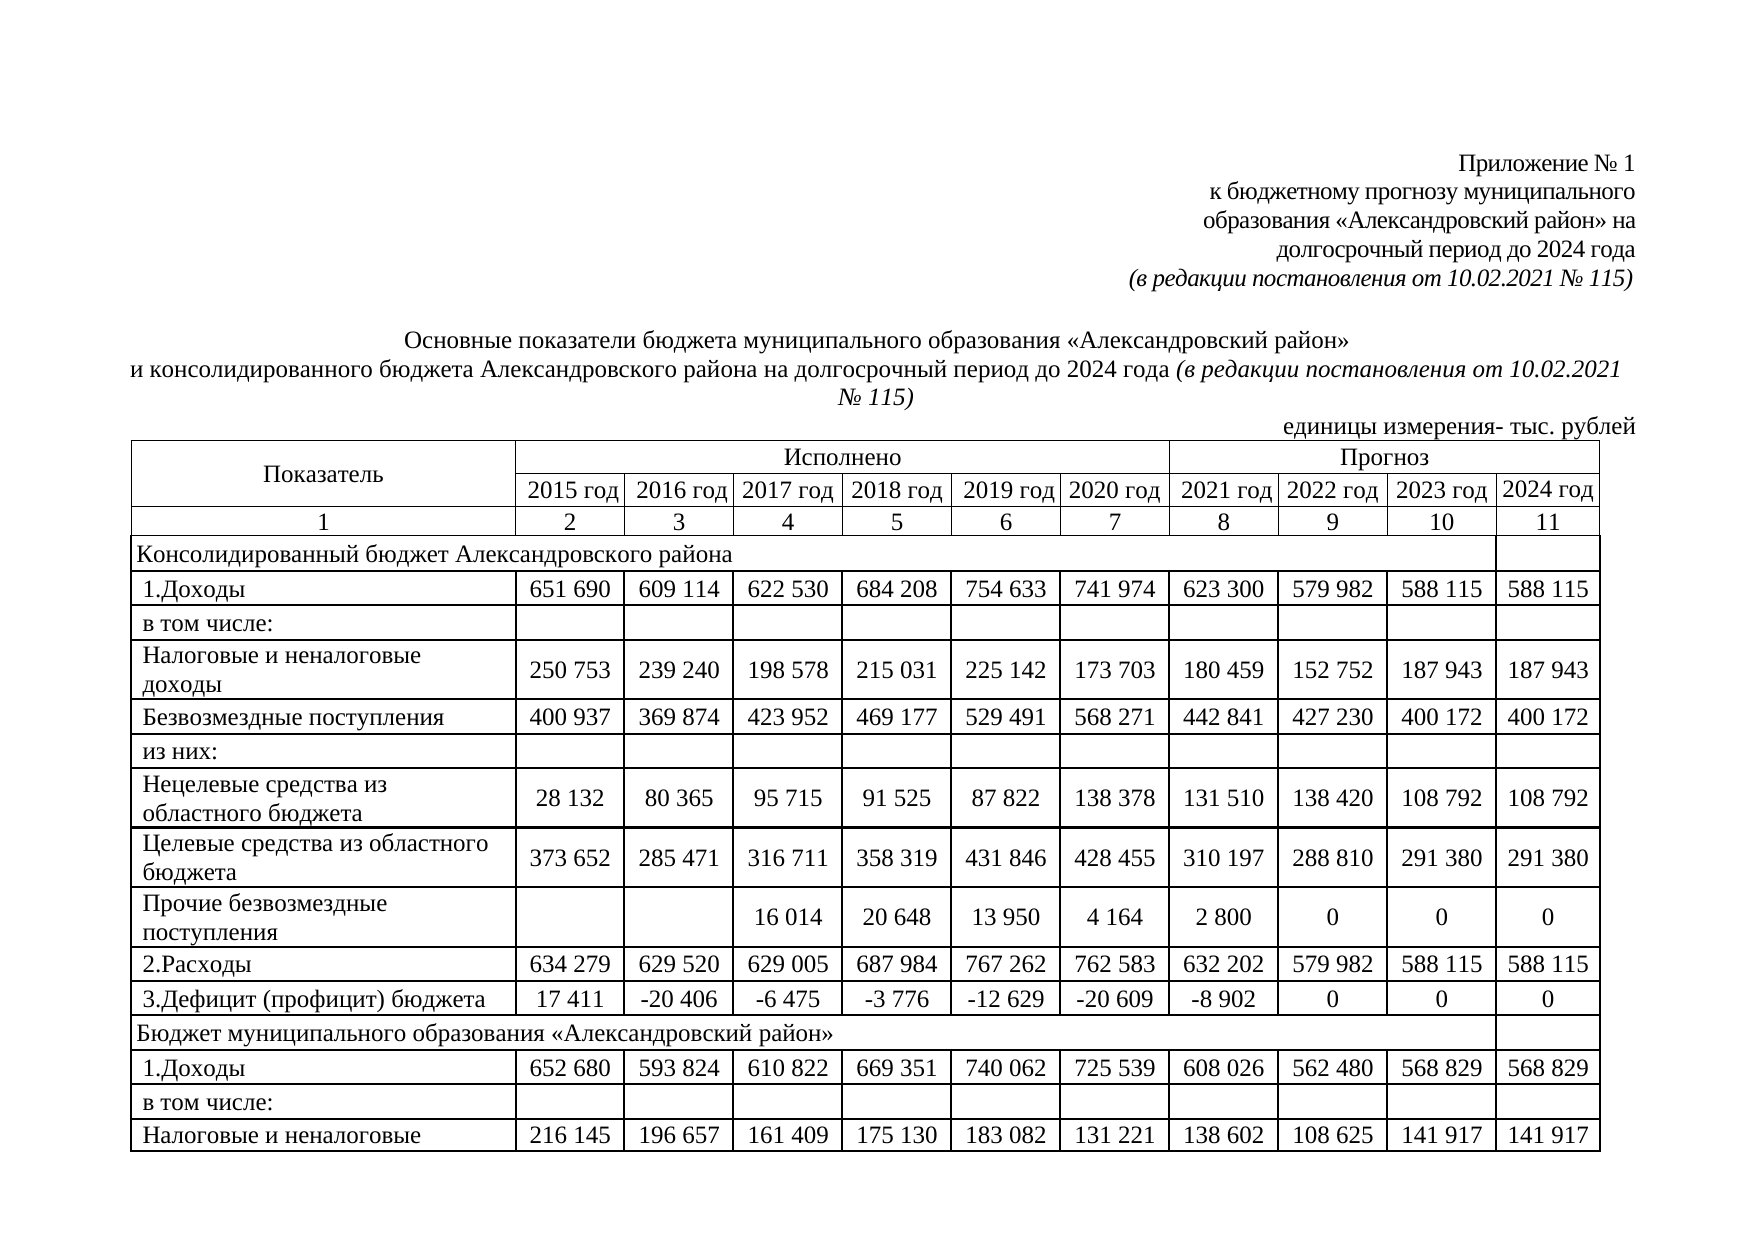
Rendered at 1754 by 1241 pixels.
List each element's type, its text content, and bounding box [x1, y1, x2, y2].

table_cell [625, 735, 732, 767]
table_cell 141 917 [1497, 1120, 1599, 1149]
table_cell 684 208 [843, 572, 950, 604]
table_cell 0 [1279, 888, 1386, 946]
table_cell 2 [516, 507, 624, 535]
table_cell 629 005 [734, 948, 841, 980]
table_cell 609 114 [625, 572, 732, 604]
table_cell [517, 606, 623, 638]
table_cell 138 602 [1170, 1120, 1277, 1149]
table_cell [1497, 606, 1599, 638]
table_cell 579 982 [1279, 948, 1386, 980]
table_cell 2021 год [1170, 474, 1278, 506]
table_cell [843, 1085, 950, 1117]
table_cell 8 [1170, 507, 1278, 535]
table_cell 4 [734, 507, 842, 535]
table_cell [1497, 1085, 1599, 1117]
table_cell [952, 606, 1059, 638]
table_cell 632 202 [1170, 948, 1277, 980]
table_cell 369 874 [625, 700, 732, 732]
table_cell 588 115 [1388, 572, 1495, 604]
table_cell 131 221 [1061, 1120, 1168, 1149]
table_cell [517, 888, 623, 946]
table_cell 3 [625, 507, 733, 535]
table_cell Целевые средства из областного бюджета [132, 829, 515, 886]
table_cell 652 680 [517, 1051, 623, 1083]
table_cell 428 455 [1061, 829, 1168, 886]
table_cell 225 142 [952, 641, 1059, 698]
table_cell [734, 1085, 841, 1117]
table_cell [1061, 606, 1168, 638]
text Основные показатели бюджета муниципального образования «Александровский район» [118, 325, 1636, 354]
table_cell 2015 год [516, 474, 624, 506]
table_cell [625, 888, 732, 946]
text образования «Александровский район» на долгосрочный период до 2024 года [1093, 205, 1636, 263]
table_cell [734, 735, 841, 767]
text (в редакции постановления от 10.02.2021 № 115) [1093, 263, 1636, 291]
text единицы измерения- тыс. рублей [118, 411, 1636, 440]
table_cell 196 657 [625, 1120, 732, 1149]
table_cell 216 145 [517, 1120, 623, 1149]
table_cell 568 829 [1388, 1051, 1495, 1083]
table_cell Бюджет муниципального образования «Александровский район» [132, 1016, 1495, 1049]
table_cell [1279, 1085, 1386, 1117]
table_cell 400 937 [517, 700, 623, 732]
table_cell 6 [952, 507, 1060, 535]
table_cell [1388, 606, 1495, 638]
table_cell в том числе: [132, 606, 515, 638]
table_cell 568 829 [1497, 1051, 1599, 1083]
table_cell 622 530 [734, 572, 841, 604]
table_cell 725 539 [1061, 1051, 1168, 1083]
table_cell 593 824 [625, 1051, 732, 1083]
table_cell 0 [1497, 982, 1599, 1014]
table_cell 427 230 [1279, 700, 1386, 732]
table_cell [734, 606, 841, 638]
table_cell [517, 735, 623, 767]
table_cell [843, 735, 950, 767]
table_header Показатель [132, 441, 515, 506]
table_cell 2016 год [625, 474, 733, 506]
table_cell 0 [1279, 982, 1386, 1014]
table_cell [1497, 536, 1599, 570]
table_cell Налоговые и неналоговые доходы [132, 1120, 515, 1149]
table_cell [1279, 606, 1386, 638]
table_cell 152 752 [1279, 641, 1386, 698]
text Приложение № 1 [118, 148, 1636, 176]
table_cell [1497, 735, 1599, 767]
table_header Исполнено [516, 441, 1169, 473]
table_cell 7 [1061, 507, 1169, 535]
table_cell 740 062 [952, 1051, 1059, 1083]
table_cell [1061, 1085, 1168, 1117]
table_cell [1170, 735, 1277, 767]
table_cell 285 471 [625, 829, 732, 886]
table_cell 138 420 [1279, 769, 1386, 826]
table_cell 669 351 [843, 1051, 950, 1083]
table_cell 623 300 [1170, 572, 1277, 604]
table_cell [1388, 1085, 1495, 1117]
table_cell 183 082 [952, 1120, 1059, 1149]
table_cell 95 715 [734, 769, 841, 826]
table_cell [1388, 735, 1495, 767]
table_cell -8 902 [1170, 982, 1277, 1014]
table_cell Нецелевые средства из областного бюджета [132, 769, 515, 826]
table_cell 629 520 [625, 948, 732, 980]
table_cell 198 578 [734, 641, 841, 698]
table_cell [1170, 606, 1277, 638]
table_cell 358 319 [843, 829, 950, 886]
table_cell [1061, 735, 1168, 767]
table_cell Консолидированный бюджет Александровского района [132, 536, 1495, 570]
table_cell 291 380 [1497, 829, 1599, 886]
table_cell 579 982 [1279, 572, 1386, 604]
table_cell 562 480 [1279, 1051, 1386, 1083]
table_cell [952, 735, 1059, 767]
table_cell 442 841 [1170, 700, 1277, 732]
table_cell [517, 1085, 623, 1117]
table_cell 423 952 [734, 700, 841, 732]
table_cell 4 164 [1061, 888, 1168, 946]
table_cell 91 525 [843, 769, 950, 826]
table_cell Безвозмездные поступления [132, 700, 515, 732]
table_cell 2020 год [1061, 474, 1169, 506]
table_cell 87 822 [952, 769, 1059, 826]
table_cell 610 822 [734, 1051, 841, 1083]
table_cell 108 625 [1279, 1120, 1386, 1149]
table_cell 10 [1388, 507, 1496, 535]
table_cell 108 792 [1388, 769, 1495, 826]
table_cell из них: [132, 735, 515, 767]
table_cell 141 917 [1388, 1120, 1495, 1149]
table_cell 431 846 [952, 829, 1059, 886]
table_cell -6 475 [734, 982, 841, 1014]
table_cell 250 753 [517, 641, 623, 698]
table_cell [952, 1085, 1059, 1117]
table_cell [843, 606, 950, 638]
table_cell Прочие безвозмездные поступления [132, 888, 515, 946]
table_cell [625, 1085, 732, 1117]
table_cell 529 491 [952, 700, 1059, 732]
table_cell 9 [1279, 507, 1387, 535]
table_cell 161 409 [734, 1120, 841, 1149]
table_cell 2022 год [1279, 474, 1387, 506]
table_cell 3.Дефицит (профицит) бюджета [132, 982, 515, 1014]
table_cell 2019 год [952, 474, 1060, 506]
table_cell 2023 год [1388, 474, 1496, 506]
table_cell 173 703 [1061, 641, 1168, 698]
table_cell 1.Доходы [132, 1051, 515, 1083]
table_cell 310 197 [1170, 829, 1277, 886]
table_cell 762 583 [1061, 948, 1168, 980]
table_cell 400 172 [1497, 700, 1599, 732]
table_cell 588 115 [1388, 948, 1495, 980]
table_cell 0 [1388, 982, 1495, 1014]
table_cell 2 800 [1170, 888, 1277, 946]
table_cell 767 262 [952, 948, 1059, 980]
table_cell 373 652 [517, 829, 623, 886]
table_cell 215 031 [843, 641, 950, 698]
table_cell 316 711 [734, 829, 841, 886]
table_cell -20 406 [625, 982, 732, 1014]
table_cell 588 115 [1497, 948, 1599, 980]
table_cell 588 115 [1497, 572, 1599, 604]
table_cell 187 943 [1388, 641, 1495, 698]
table_cell 0 [1388, 888, 1495, 946]
table_cell в том числе: [132, 1085, 515, 1117]
table_cell 13 950 [952, 888, 1059, 946]
table_cell 400 172 [1388, 700, 1495, 732]
table_cell 17 411 [517, 982, 623, 1014]
table_cell 5 [843, 507, 951, 535]
text к бюджетному прогнозу муниципального [1093, 176, 1636, 205]
table_cell 651 690 [517, 572, 623, 604]
table_cell Налоговые и неналоговые доходы [132, 641, 515, 698]
table_cell 2024 год [1497, 474, 1599, 506]
table_cell 608 026 [1170, 1051, 1277, 1083]
table_cell 175 130 [843, 1120, 950, 1149]
table_cell 11 [1497, 507, 1599, 535]
table_cell 80 365 [625, 769, 732, 826]
table_cell 131 510 [1170, 769, 1277, 826]
table_cell 634 279 [517, 948, 623, 980]
table_cell 568 271 [1061, 700, 1168, 732]
table_cell [625, 606, 732, 638]
table_cell 687 984 [843, 948, 950, 980]
table_cell 741 974 [1061, 572, 1168, 604]
table_cell 1.Доходы [132, 572, 515, 604]
table_cell 180 459 [1170, 641, 1277, 698]
table_cell 754 633 [952, 572, 1059, 604]
table_cell 239 240 [625, 641, 732, 698]
table_cell -20 609 [1061, 982, 1168, 1014]
table_cell 0 [1497, 888, 1599, 946]
table_header Прогноз [1170, 441, 1599, 473]
table_cell 187 943 [1497, 641, 1599, 698]
table_cell 138 378 [1061, 769, 1168, 826]
table_cell [1279, 735, 1386, 767]
table_cell 16 014 [734, 888, 841, 946]
table_cell 2018 год [843, 474, 951, 506]
table_cell -3 776 [843, 982, 950, 1014]
table_cell [1170, 1085, 1277, 1117]
table_cell -12 629 [952, 982, 1059, 1014]
text и консолидированного бюджета Александровского района на долгосрочный период до 2024 года (в редакции постановления от 10.02.2021 № 115) [118, 354, 1636, 411]
table_cell 28 132 [517, 769, 623, 826]
table_cell 291 380 [1388, 829, 1495, 886]
table_cell 20 648 [843, 888, 950, 946]
table_cell [1497, 1016, 1599, 1049]
table_cell 288 810 [1279, 829, 1386, 886]
table_cell 1 [132, 507, 515, 535]
table_cell 469 177 [843, 700, 950, 732]
table_cell 2.Расходы [132, 948, 515, 980]
table_cell 2017 год [734, 474, 842, 506]
table_cell 108 792 [1497, 769, 1599, 826]
